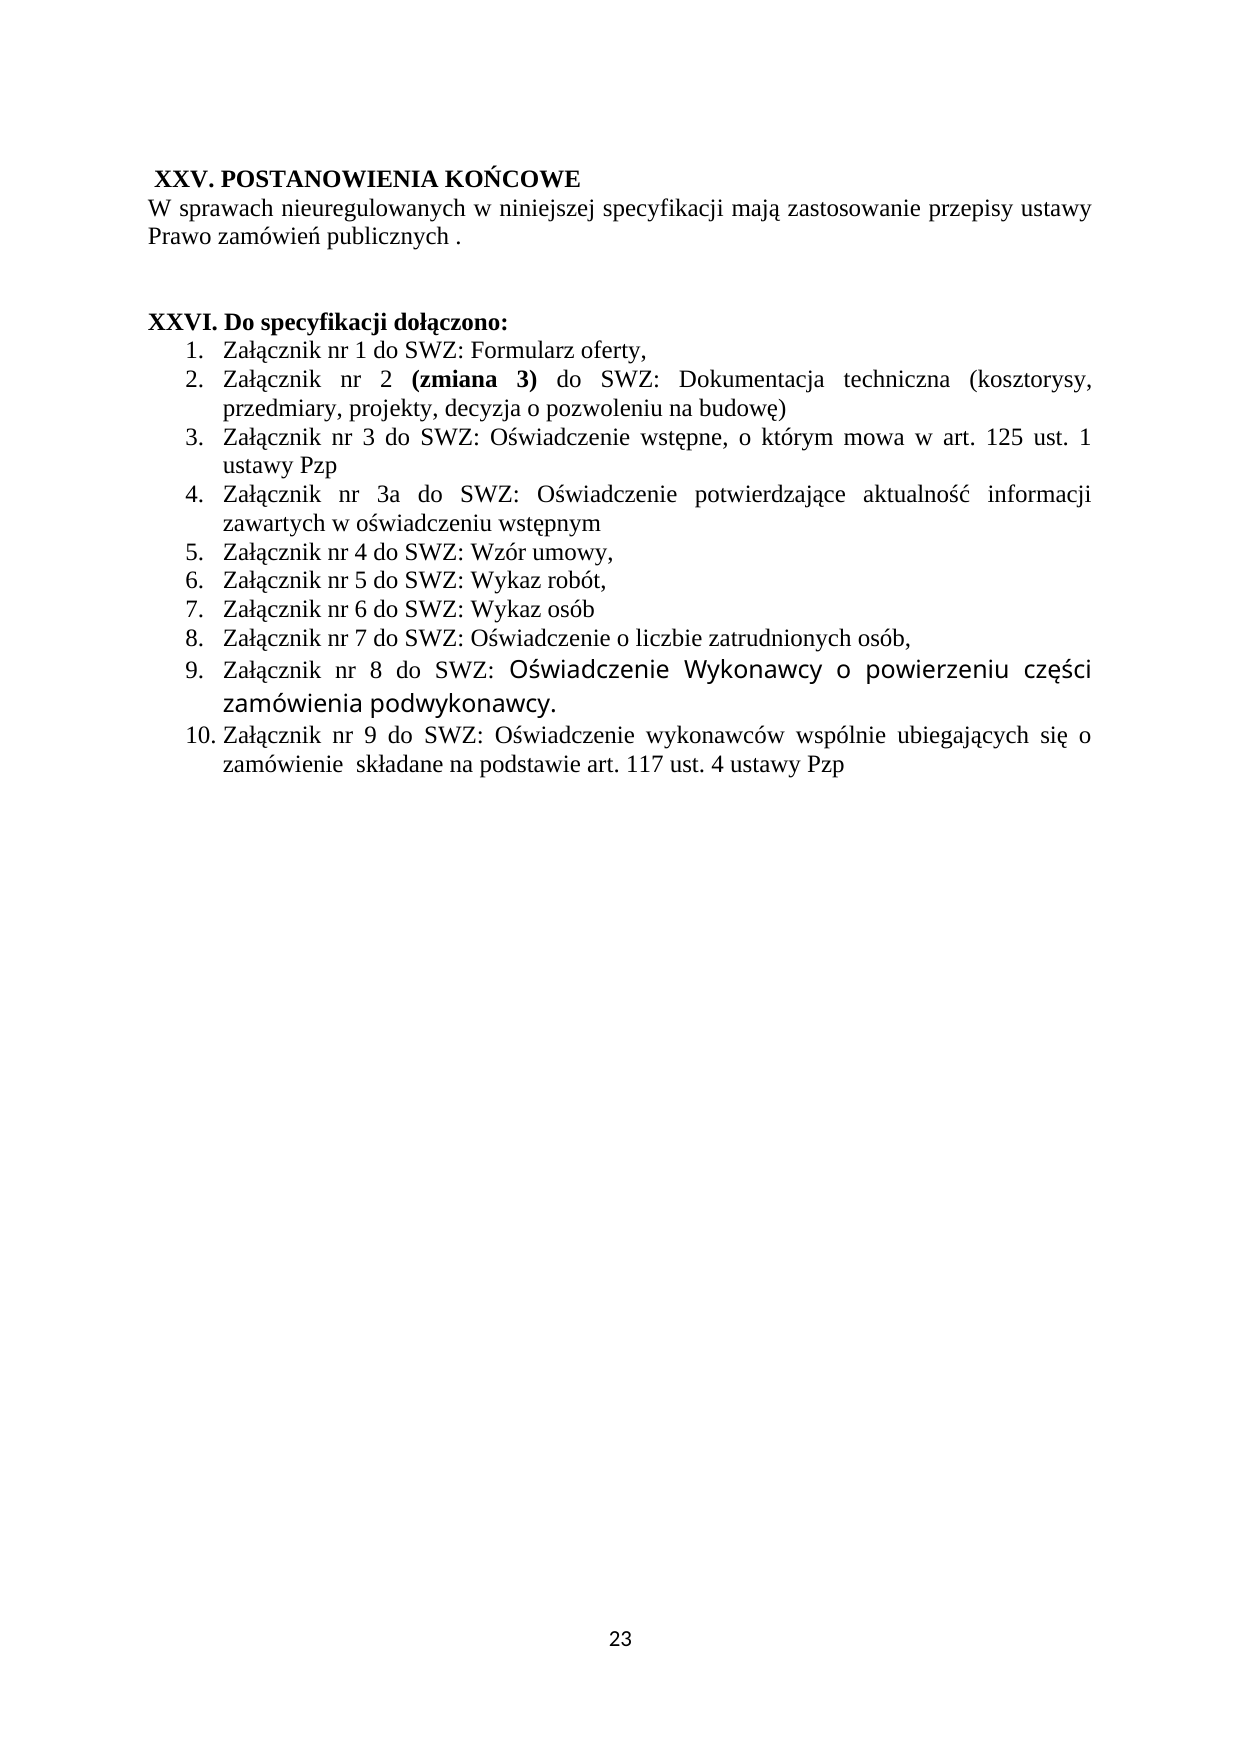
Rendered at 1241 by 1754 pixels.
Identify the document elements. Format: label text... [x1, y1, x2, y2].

list Załącznik nr 7 do SWZ: Oświadczenie o liczbie zatrudnionych osób, [185, 623, 1092, 652]
list Załącznik nr 2 (zmiana 3) do SWZ: Dokumentacja techniczna (kosztorysy, przedmiary, projekty, decyzja o pozwoleniu na budowę) [185, 364, 1092, 422]
list Załącznik nr 5 do SWZ: Wykaz robót, [185, 566, 1092, 594]
text XXVI. Do specyfikacji dołączono: [148, 307, 1092, 336]
list Załącznik nr 6 do SWZ: Wykaz osób [185, 594, 1092, 623]
text XXV. POSTANOWIENIA KOŃCOWE [148, 164, 1092, 193]
list Załącznik nr 4 do SWZ: Wzór umowy, [185, 537, 1092, 566]
list Załącznik nr 3a do SWZ: Oświadczenie potwierdzające aktualność informacji zawartych w oświadczeniu wstępnym [185, 479, 1092, 537]
list Załącznik nr 8 do SWZ: Oświadczenie Wykonawcy o powierzeniu części zamówienia podwykonawcy. [185, 652, 1092, 720]
text W sprawach nieuregulowanych w niniejszej specyfikacji mają zastosowanie przepisy ustawy Prawo zamówień publicznych . [148, 193, 1092, 250]
list Załącznik nr 1 do SWZ: Formularz oferty, [185, 336, 1092, 364]
list Załącznik nr 3 do SWZ: Oświadczenie wstępne, o którym mowa w art. 125 ust. 1 ustawy Pzp [185, 422, 1092, 479]
list Załącznik nr 9 do SWZ: Oświadczenie wykonawców wspólnie ubiegających się o zamówienie składane na podstawie art. 117 ust. 4 ustawy Pzp [185, 720, 1092, 777]
